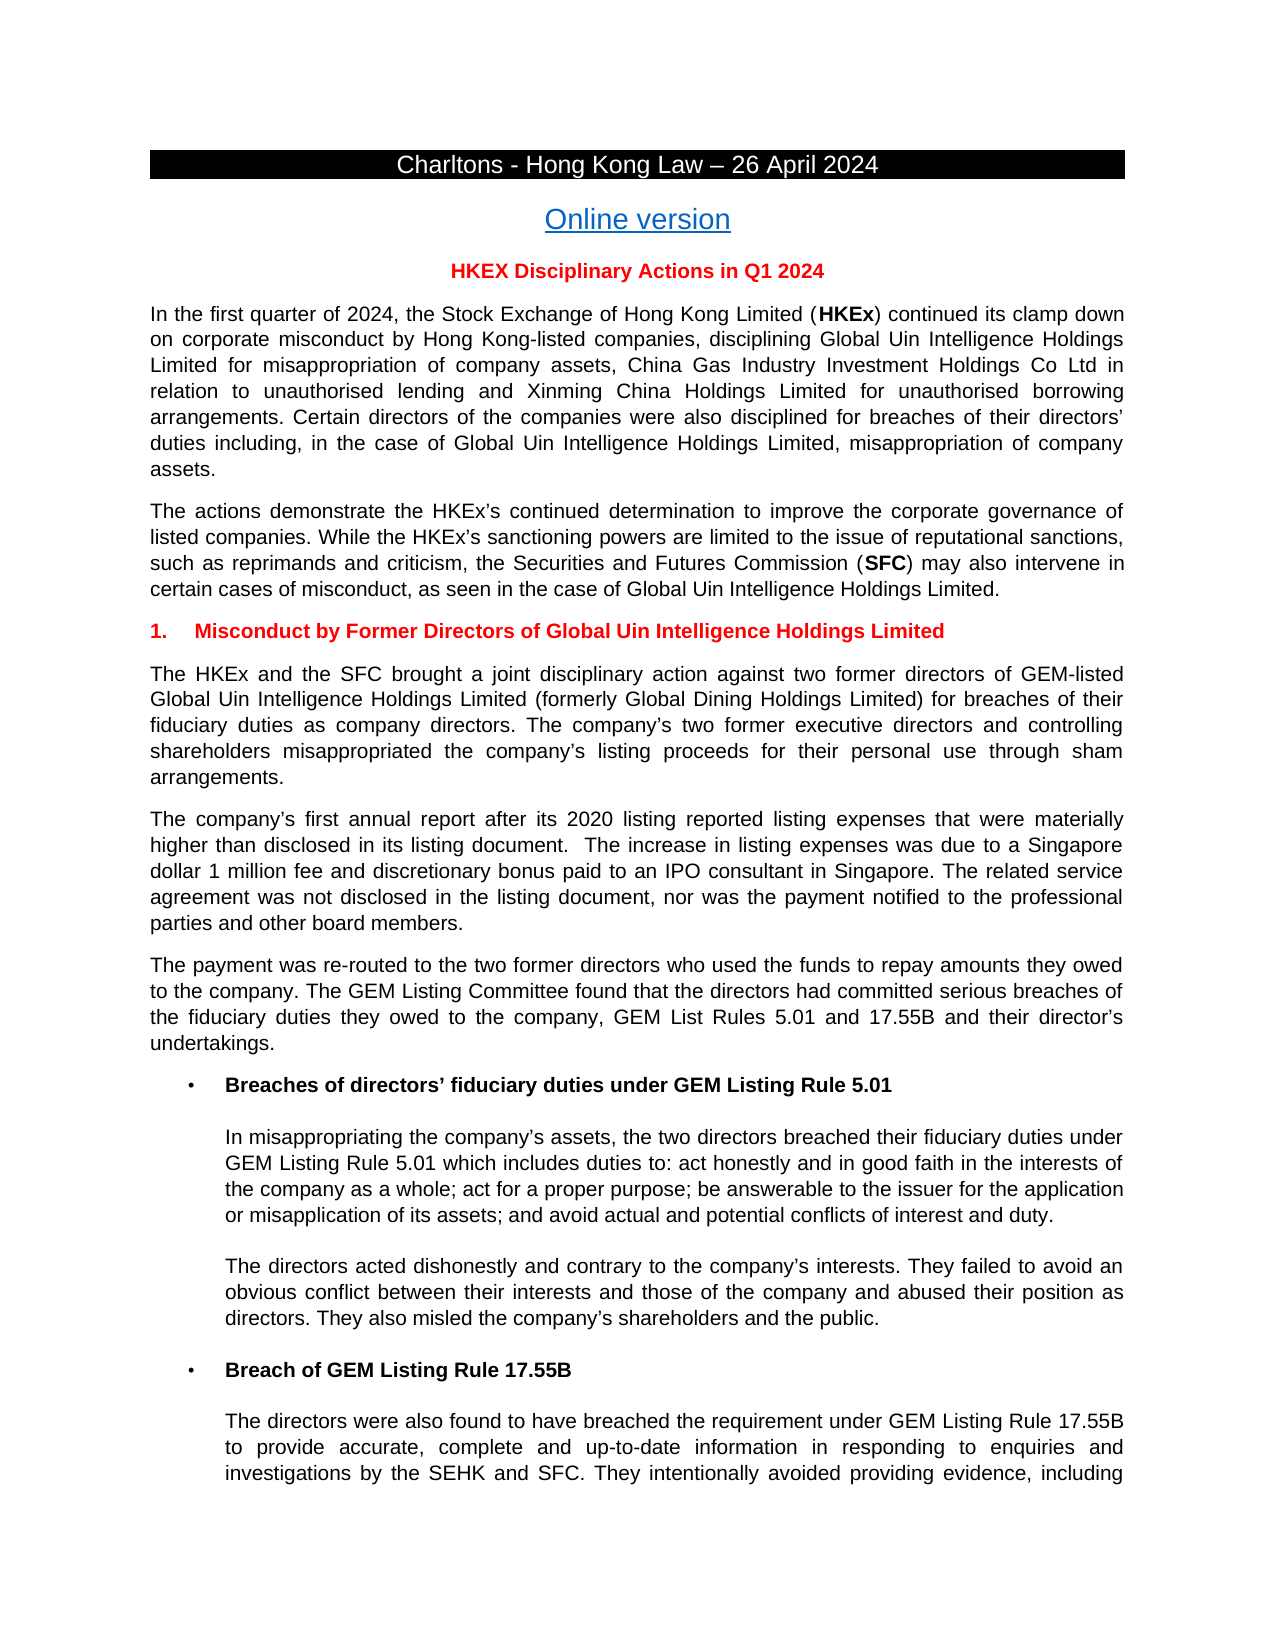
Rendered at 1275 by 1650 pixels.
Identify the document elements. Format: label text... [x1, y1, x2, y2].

text The company’s first annual report after its 2020 listing reported listing expenses that were materially higher than disclosed in its listing document. The increase in listing expenses was due to a Singapore dollar 1 million fee and discretionary bonus paid to an IPO consultant in Singapore. The related service agreement was not disclosed in the listing document, nor was the payment notified to the professional parties and other board members. [150, 807, 1125, 934]
text The HKEx and the SFC brought a joint disciplinary action against two former directors of GEM-listed Global Uin Intelligence Holdings Limited (formerly Global Dining Holdings Limited) for breaches of their fiduciary duties as company directors. The company’s two former executive directors and controlling shareholders misappropriated the company’s listing proceeds for their personal use through sham arrangements. [150, 661, 1125, 789]
text Online version [150, 202, 1125, 235]
list In misappropriating the company’s assets, the two directors breached their fiduciary duties under GEM Listing Rule 5.01 which includes duties to: act honestly and in good faith in the interests of the company as a whole; act for a proper purpose; be answerable to the issuer for the application or misapplication of its assets; and avoid actual and potential conflicts of interest and duty. [225, 1125, 1125, 1226]
text Charltons - Hong Kong Law – 26 April 2024 [150, 150, 1125, 179]
text The payment was re-routed to the two former directors who used the funds to repay amounts they owed to the company. The GEM Listing Committee found that the directors had committed serious breaches of the fiduciary duties they owed to the company, GEM List Rules 5.01 and 17.55B and their director’s undertakings. [150, 953, 1125, 1054]
list Breach of GEM Listing Rule 17.55B [187, 1357, 1125, 1382]
text In the first quarter of 2024, the Stock Exchange of Hong Kong Limited (HKEx) continued its clamp down on corporate misconduct by Hong Kong-listed companies, disciplining Global Uin Intelligence Holdings Limited for misappropriation of company assets, China Gas Industry Investment Holdings Co Ltd in relation to unauthorised lending and Xinming China Holdings Limited for unauthorised borrowing arrangements. Certain directors of the companies were also disciplined for breaches of their directors’ duties including, in the case of Global Uin Intelligence Holdings Limited, misappropriation of company assets. [150, 301, 1125, 480]
list Breaches of directors’ fiduciary duties under GEM Listing Rule 5.01 [187, 1073, 1125, 1097]
list The directors acted dishonestly and contrary to the company’s interests. They failed to avoid an obvious conflict between their interests and those of the company and abused their position as directors. They also misled the company’s shareholders and the public. [225, 1254, 1125, 1330]
text The actions demonstrate the HKEx’s continued determination to improve the corporate governance of listed companies. While the HKEx’s sanctioning powers are limited to the issue of reputational sanctions, such as reprimands and criticism, the Securities and Futures Commission (SFC) may also intervene in certain cases of misconduct, as seen in the case of Global Uin Intelligence Holdings Limited. [150, 499, 1125, 600]
text HKEX Disciplinary Actions in Q1 2024 [150, 259, 1125, 283]
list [225, 1409, 1125, 1485]
list Misconduct by Former Directors of Global Uin Intelligence Holdings Limited [150, 619, 1125, 643]
